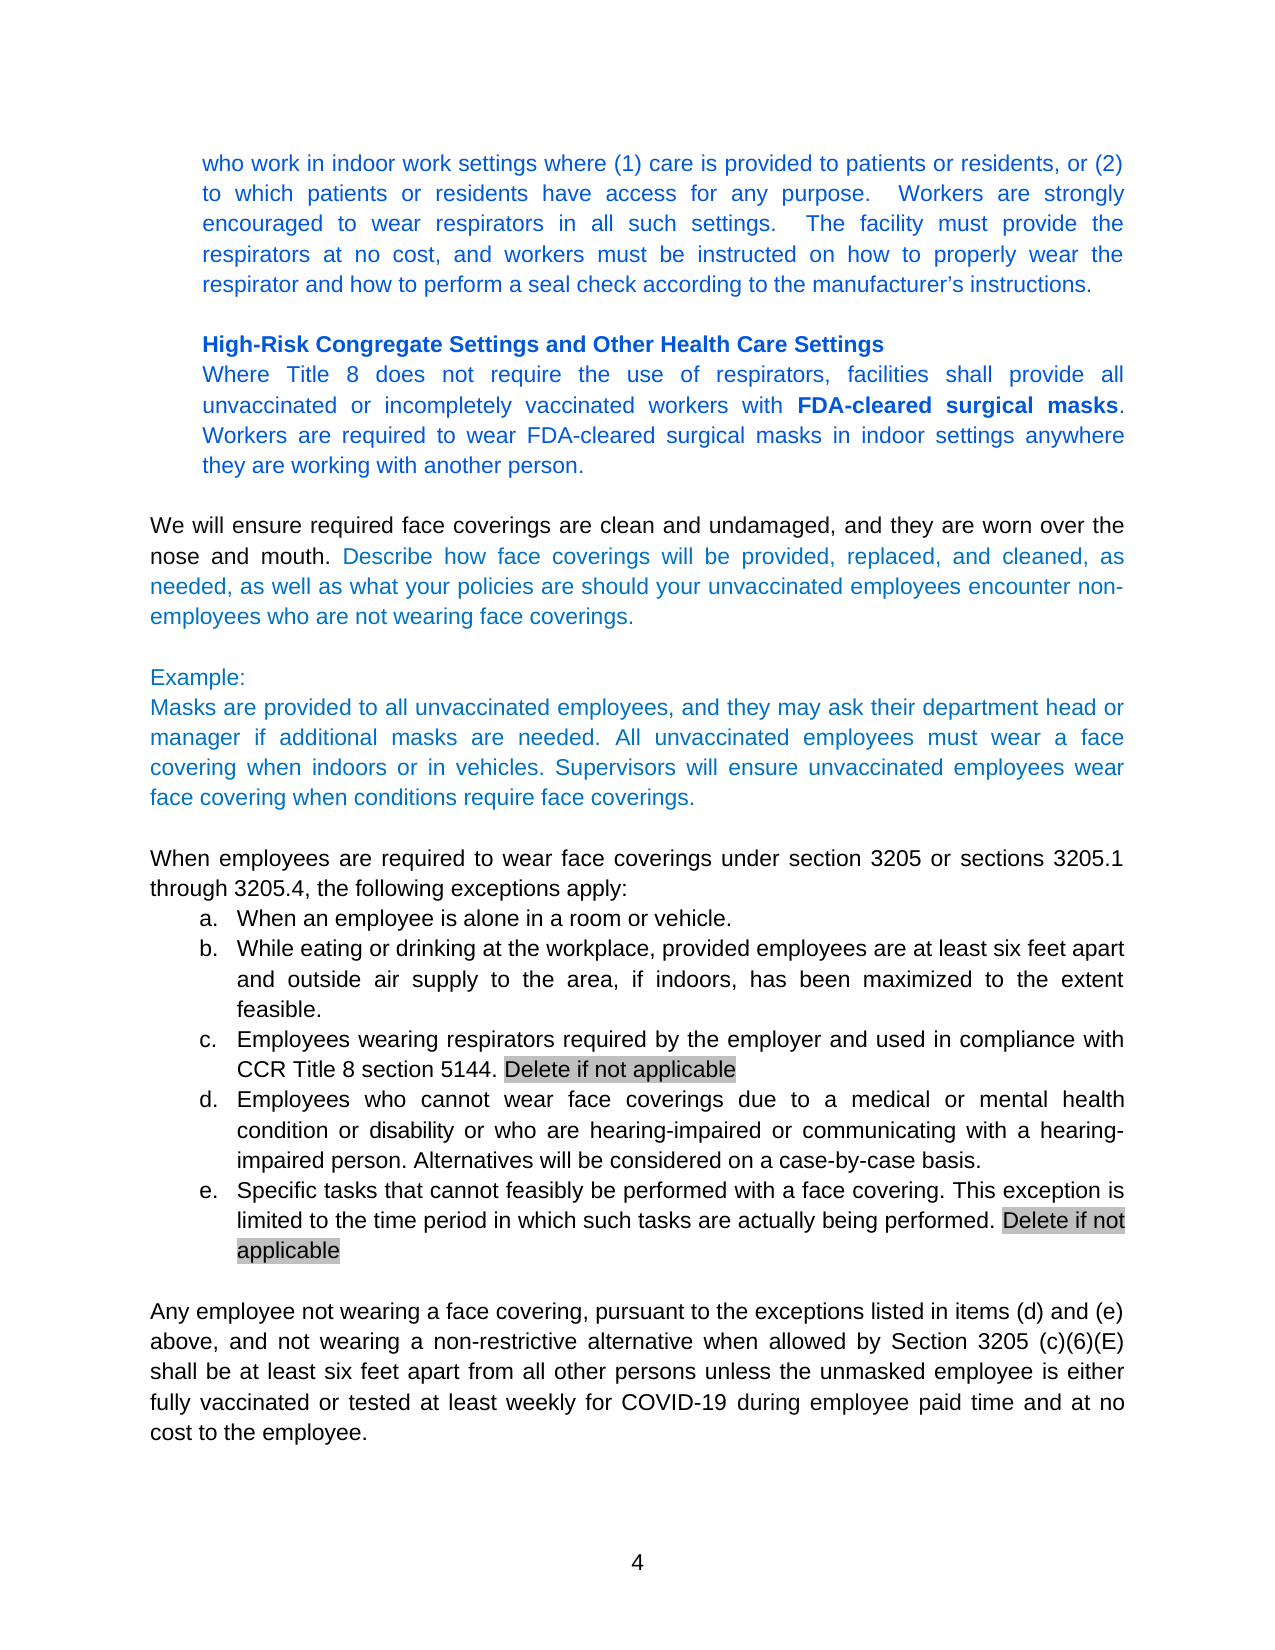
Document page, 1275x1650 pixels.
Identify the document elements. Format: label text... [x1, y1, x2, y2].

text Example: [150, 663, 1125, 690]
list Employees wearing respirators required by the employer and used in compliance with CCR Title 8 section 5144. Delete if not applicable [199, 1026, 1125, 1083]
text We will ensure required face coverings are clean and undamaged, and they are worn over the nose and mouth. Describe how face coverings will be provided, replaced, and cleaned, as needed, as well as what your policies are should your unvaccinated employees encounter non-employees who are not wearing face coverings. [150, 512, 1125, 629]
text Where Title 8 does not require the use of respirators, facilities shall provide all unvaccinated or incompletely vaccinated workers with FDA-cleared surgical masks. Workers are required to wear FDA-cleared surgical masks in indoor settings anywhere they are working with another person. [202, 361, 1125, 478]
text Any employee not wearing a face covering, pursuant to the exceptions listed in items (d) and (e) above, and not wearing a non-restrictive alternative when allowed by Section 3205 (c)(6)(E) shall be at least six feet apart from all other persons unless the unmasked employee is either fully vaccinated or tested at least weekly for COVID-19 during employee paid time and at no cost to the employee. [150, 1298, 1125, 1445]
text High-Risk Congregate Settings and Other Health Care Settings [202, 331, 1125, 358]
text Masks are provided to all unvaccinated employees, and they may ask their department head or manager if additional masks are needed. All unvaccinated employees must wear a face covering when indoors or in vehicles. Supervisors will ensure unvaccinated employees wear face covering when conditions require face coverings. [150, 694, 1125, 811]
list Specific tasks that cannot feasibly be performed with a face covering. This exception is limited to the time period in which such tasks are actually being performed. Delete if not applicable [199, 1177, 1125, 1264]
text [202, 150, 1125, 297]
list When an employee is alone in a room or vehicle. [199, 905, 1125, 932]
list Employees who cannot wear face coverings due to a medical or mental health condition or disability or who are hearing-impaired or communicating with a hearing-impaired person. Alternatives will be considered on a case-by-case basis. [199, 1086, 1125, 1173]
list While eating or drinking at the workplace, provided employees are at least six feet apart and outside air supply to the area, if indoors, has been maximized to the extent feasible. [199, 935, 1125, 1022]
text When employees are required to wear face coverings under section 3205 or sections 3205.1 through 3205.4, the following exceptions apply: [150, 845, 1125, 901]
